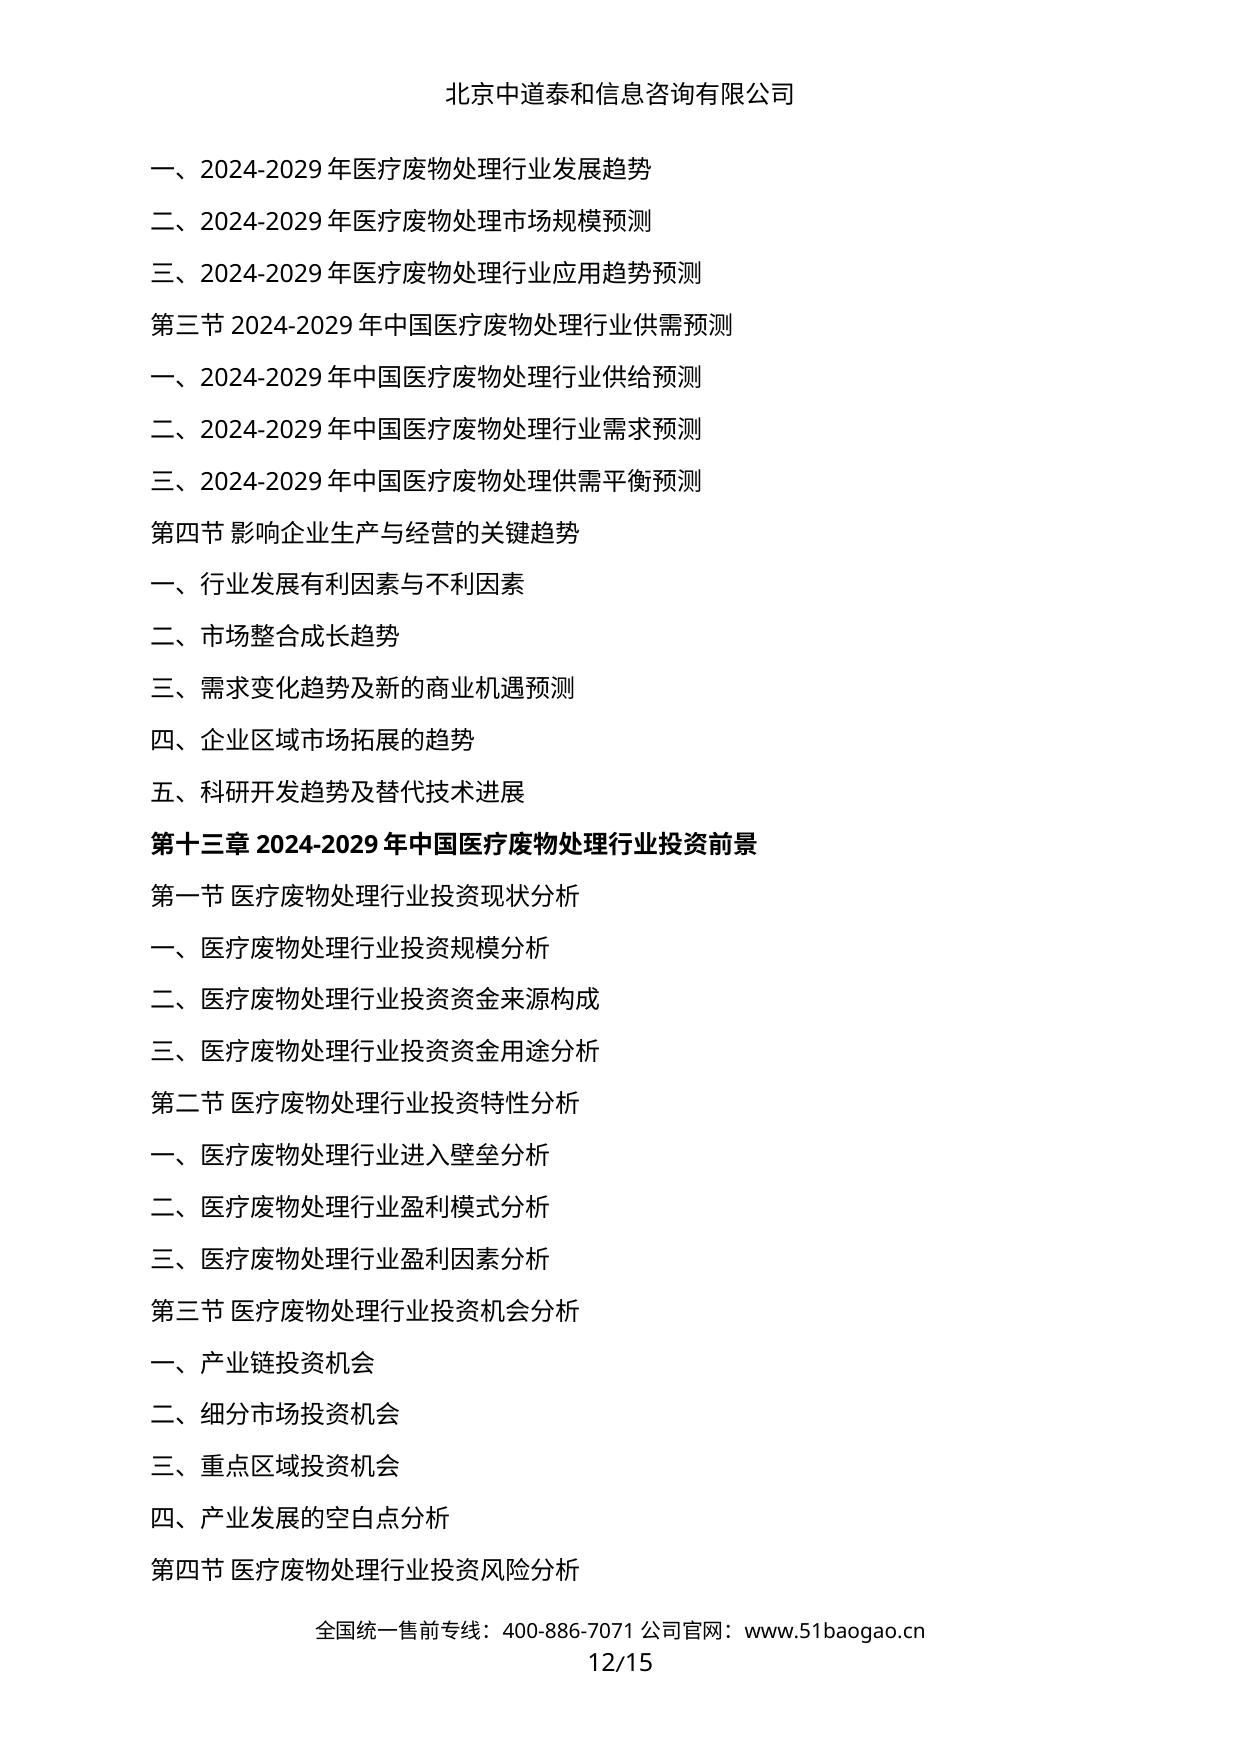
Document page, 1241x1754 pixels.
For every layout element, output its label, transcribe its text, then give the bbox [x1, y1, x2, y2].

text 第三节 医疗废物处理行业投资机会分析 [150, 1291, 1090, 1327]
text 二、市场整合成长趋势 [150, 617, 1090, 653]
text 二、细分市场投资机会 [150, 1395, 1090, 1431]
text 二、2024-2029年医疗废物处理市场规模预测 [150, 202, 1090, 238]
text 一、2024-2029年中国医疗废物处理行业供给预测 [150, 357, 1090, 394]
text 一、产业链投资机会 [150, 1343, 1090, 1379]
text 第二节 医疗废物处理行业投资特性分析 [150, 1084, 1090, 1120]
text 三、需求变化趋势及新的商业机遇预测 [150, 669, 1090, 705]
text 第三节 2024-2029年中国医疗废物处理行业供需预测 [150, 306, 1090, 342]
text 第四节 影响企业生产与经营的关键趋势 [150, 513, 1090, 549]
text 三、医疗废物处理行业投资资金用途分析 [150, 1032, 1090, 1068]
text 一、行业发展有利因素与不利因素 [150, 565, 1090, 601]
text 四、产业发展的空白点分析 [150, 1499, 1090, 1535]
text 三、医疗废物处理行业盈利因素分析 [150, 1239, 1090, 1276]
text 二、2024-2029年中国医疗废物处理行业需求预测 [150, 409, 1090, 446]
text 一、医疗废物处理行业进入壁垒分析 [150, 1136, 1090, 1172]
text 二、医疗废物处理行业盈利模式分析 [150, 1187, 1090, 1224]
text 第四节 医疗废物处理行业投资风险分析 [150, 1551, 1090, 1587]
text 五、科研开发趋势及替代技术进展 [150, 772, 1090, 809]
text 第十三章 2024-2029年中国医疗废物处理行业投资前景 [150, 824, 1090, 861]
text 三、2024-2029年中国医疗废物处理供需平衡预测 [150, 461, 1090, 497]
text 三、2024-2029年医疗废物处理行业应用趋势预测 [150, 254, 1090, 290]
text 二、医疗废物处理行业投资资金来源构成 [150, 980, 1090, 1016]
text 一、2024-2029年医疗废物处理行业发展趋势 [150, 150, 1090, 186]
text 第一节 医疗废物处理行业投资现状分析 [150, 876, 1090, 912]
text 一、医疗废物处理行业投资规模分析 [150, 928, 1090, 964]
text 三、重点区域投资机会 [150, 1447, 1090, 1483]
text 四、企业区域市场拓展的趋势 [150, 721, 1090, 757]
